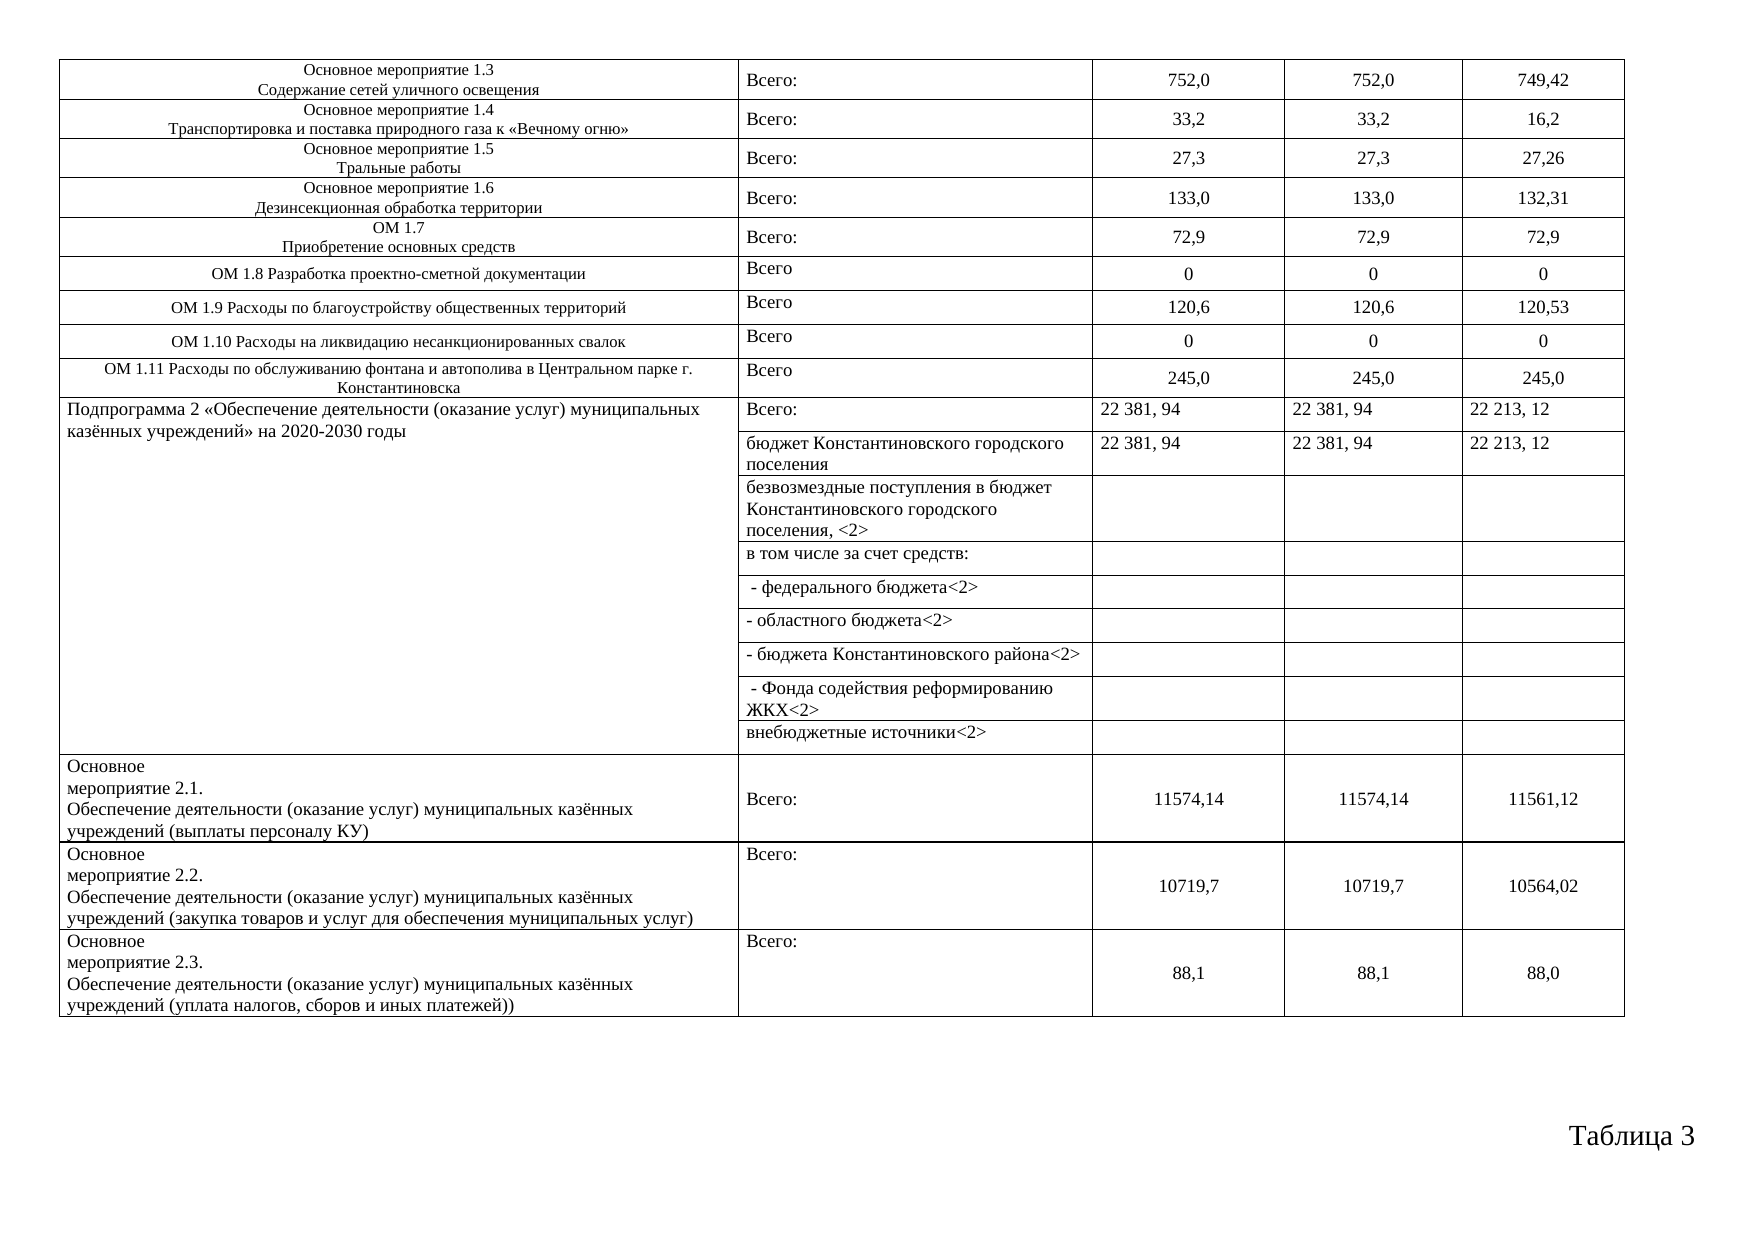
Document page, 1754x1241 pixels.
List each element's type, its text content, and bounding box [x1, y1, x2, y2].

table_cell Всего: [739, 843, 1092, 929]
table_cell [1093, 609, 1284, 642]
table_cell 22 381, 94 [1285, 398, 1462, 431]
table_cell [1285, 609, 1462, 642]
table_cell 11561,12 [1463, 755, 1624, 841]
table_cell ОМ 1.9 Расходы по благоустройству общественных территорий [60, 291, 738, 324]
table_cell безвозмездные поступления в бюджет Константиновского городского поселения, <2> [739, 476, 1092, 541]
table_cell Всего: [739, 218, 1092, 256]
table_cell 0 [1463, 257, 1624, 290]
table_cell Подпрограмма 2 «Обеспечение деятельности (оказание услуг) муниципальных казённых учреждений» на 2020-2030 годы [60, 398, 738, 754]
table_cell [1463, 476, 1624, 541]
text Таблица 3 [59, 1118, 1695, 1151]
table_cell 22 381, 94 [1093, 432, 1284, 475]
table_cell [1093, 576, 1284, 608]
table_cell Основное мероприятие 1.4 Транспортировка и поставка природного газа к «Вечному огню» [60, 100, 738, 138]
table_cell 749,42 [1463, 60, 1624, 98]
table_cell 132,31 [1463, 178, 1624, 217]
table_cell Всего: [739, 100, 1092, 138]
table_cell бюджет Константиновского городского поселения [739, 432, 1092, 475]
table_cell 72,9 [1285, 218, 1462, 256]
table_cell - федерального бюджета<2> [739, 576, 1092, 608]
table_cell [1285, 476, 1462, 541]
table_cell [1093, 677, 1284, 720]
table_cell ОМ 1.8 Разработка проектно-сметной документации [60, 257, 738, 290]
table_cell в том числе за счет средств: [739, 542, 1092, 574]
table_cell [1285, 576, 1462, 608]
table_cell Всего [739, 257, 1092, 290]
table_cell Основное мероприятие 1.3 Содержание сетей уличного освещения [60, 60, 738, 98]
table_cell 133,0 [1285, 178, 1462, 217]
table_cell 10719,7 [1285, 843, 1462, 929]
table_cell 120,6 [1285, 291, 1462, 324]
table_cell 245,0 [1285, 359, 1462, 397]
table_cell 0 [1285, 325, 1462, 357]
table_cell Всего: [739, 139, 1092, 177]
table_cell 27,3 [1285, 139, 1462, 177]
table_cell 72,9 [1093, 218, 1284, 256]
table_cell 22 213, 12 [1463, 398, 1624, 431]
table_cell 11574,14 [1285, 755, 1462, 841]
table_cell - областного бюджета<2> [739, 609, 1092, 642]
table_cell 120,53 [1463, 291, 1624, 324]
table_cell 0 [1463, 325, 1624, 357]
table_cell 27,3 [1093, 139, 1284, 177]
table_cell 27,26 [1463, 139, 1624, 177]
table_cell Всего: [739, 755, 1092, 841]
table_cell Всего: [739, 60, 1092, 98]
table_cell 88,1 [1285, 930, 1462, 1016]
table_cell 22 381, 94 [1285, 432, 1462, 475]
table_cell 245,0 [1463, 359, 1624, 397]
table_cell 33,2 [1093, 100, 1284, 138]
table_cell Основное мероприятие 2.2. Обеспечение деятельности (оказание услуг) муниципальных казённых учреждений (закупка товаров и услуг для обеспечения муниципальных услуг) [60, 843, 738, 929]
table_cell Всего: [739, 178, 1092, 217]
table_cell Всего [739, 359, 1092, 397]
table_cell Основное мероприятие 2.3. Обеспечение деятельности (оказание услуг) муниципальных казённых учреждений (уплата налогов, сборов и иных платежей)) [60, 930, 738, 1016]
table_cell 120,6 [1093, 291, 1284, 324]
table_cell Всего: [739, 398, 1092, 431]
table_cell - бюджета Константиновского района<2> [739, 643, 1092, 676]
table_cell ОМ 1.10 Расходы на ликвидацию несанкционированных свалок [60, 325, 738, 357]
table_cell [1463, 643, 1624, 676]
table_cell [1463, 609, 1624, 642]
table_cell ОМ 1.11 Расходы по обслуживанию фонтана и автополива в Центральном парке г. Константиновска [60, 359, 738, 397]
table_cell Основное мероприятие 2.1. Обеспечение деятельности (оказание услуг) муниципальных казённых учреждений (выплаты персоналу КУ) [60, 755, 738, 841]
table_cell [1285, 643, 1462, 676]
table_cell 752,0 [1285, 60, 1462, 98]
table_cell [1463, 721, 1624, 754]
table_cell Основное мероприятие 1.5 Тральные работы [60, 139, 738, 177]
table_cell 0 [1285, 257, 1462, 290]
table_cell 33,2 [1285, 100, 1462, 138]
table_cell 0 [1093, 325, 1284, 357]
table_cell 11574,14 [1093, 755, 1284, 841]
table_cell 88,0 [1463, 930, 1624, 1016]
table_cell - Фонда содействия реформированию ЖКХ<2> [739, 677, 1092, 720]
table_cell [1093, 721, 1284, 754]
table_cell 245,0 [1093, 359, 1284, 397]
table_cell [1285, 677, 1462, 720]
table_cell 88,1 [1093, 930, 1284, 1016]
table_cell ОМ 1.7 Приобретение основных средств [60, 218, 738, 256]
table_cell [1093, 643, 1284, 676]
table_cell 72,9 [1463, 218, 1624, 256]
table_cell 16,2 [1463, 100, 1624, 138]
table_cell внебюджетные источники<2> [739, 721, 1092, 754]
table_cell 22 213, 12 [1463, 432, 1624, 475]
table_cell [1093, 542, 1284, 574]
table_cell Всего [739, 325, 1092, 357]
table_cell [1285, 542, 1462, 574]
table_cell [1463, 677, 1624, 720]
table_cell 0 [1093, 257, 1284, 290]
table_cell 752,0 [1093, 60, 1284, 98]
table_cell [1463, 542, 1624, 574]
table_cell 10719,7 [1093, 843, 1284, 929]
table_cell 133,0 [1093, 178, 1284, 217]
table_cell 10564,02 [1463, 843, 1624, 929]
table_cell Основное мероприятие 1.6 Дезинсекционная обработка территории [60, 178, 738, 217]
table_cell [1285, 721, 1462, 754]
table_cell 22 381, 94 [1093, 398, 1284, 431]
table_cell [1463, 576, 1624, 608]
table_cell Всего: [739, 930, 1092, 1016]
table_cell Всего [739, 291, 1092, 324]
table_cell [1093, 476, 1284, 541]
